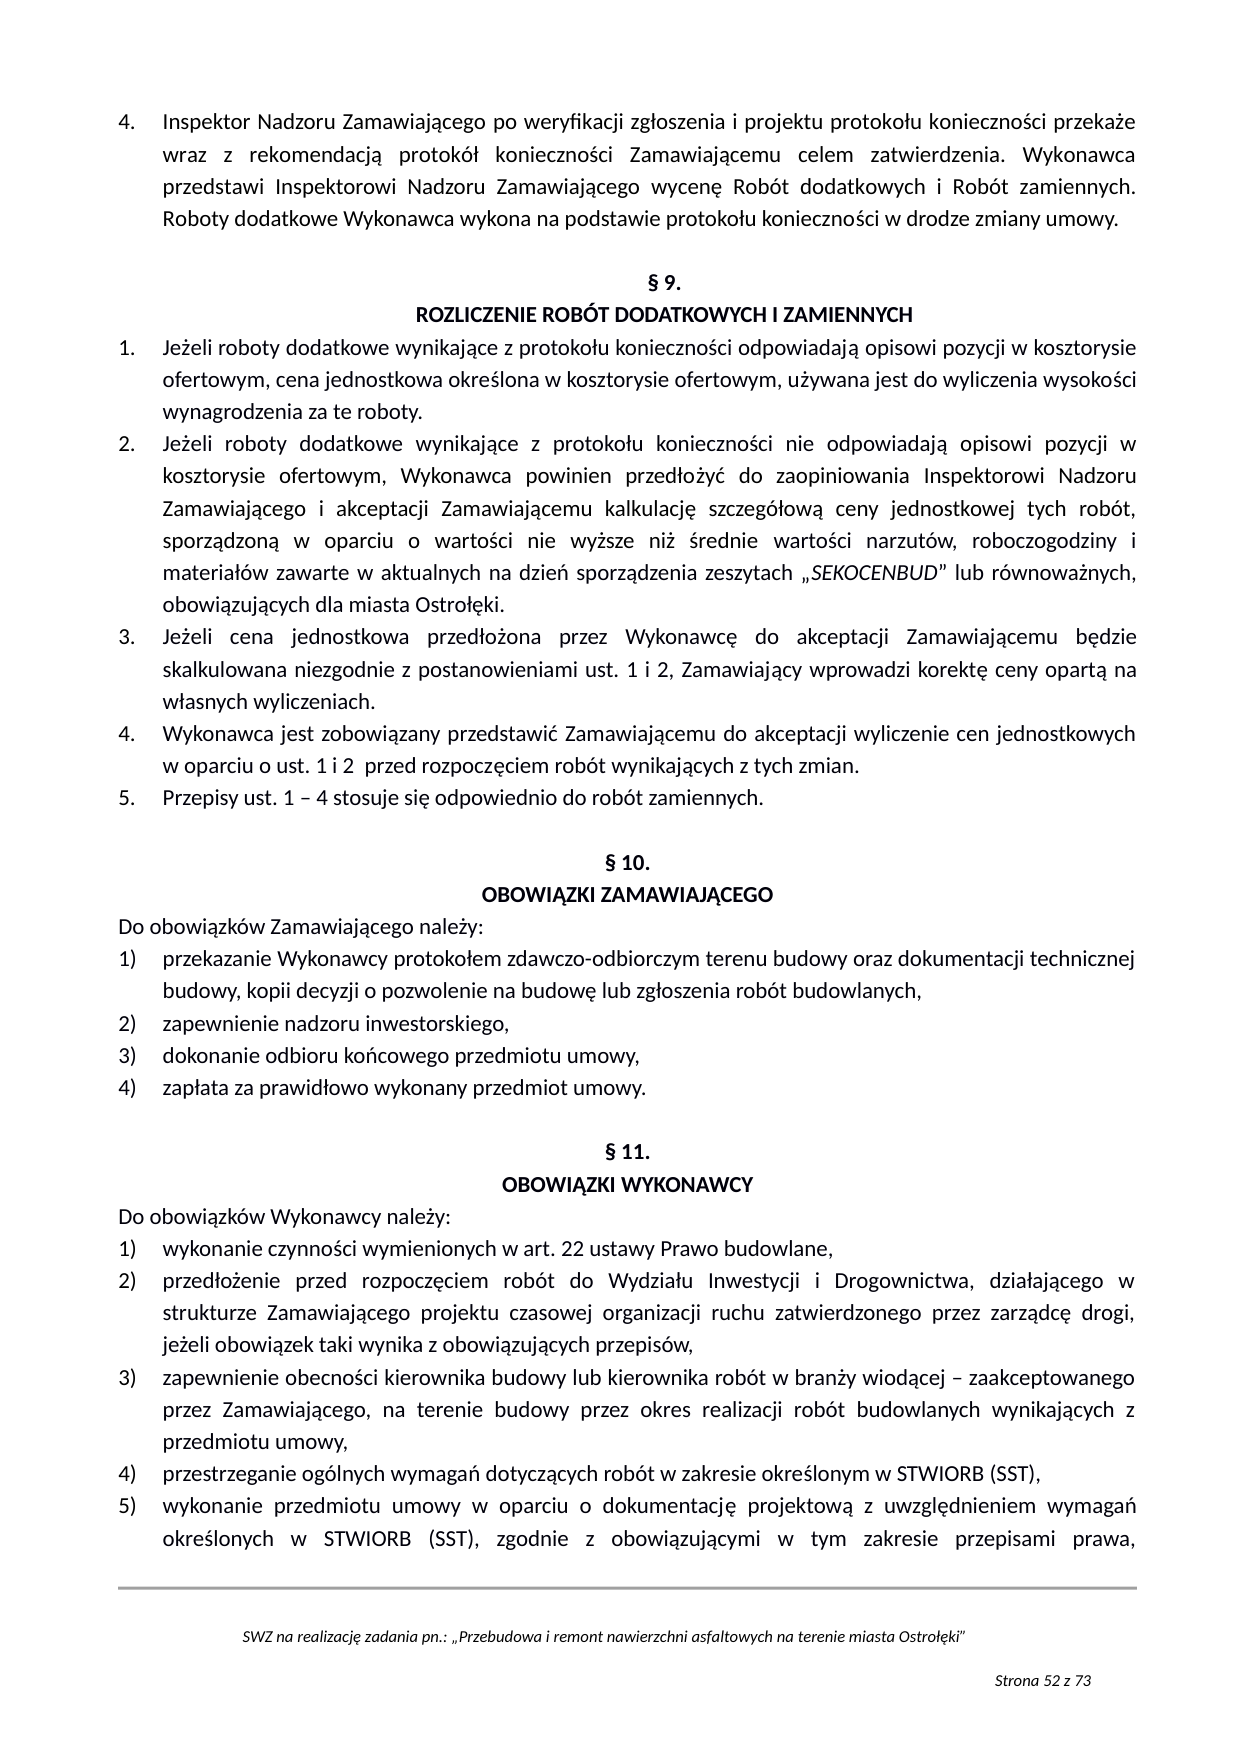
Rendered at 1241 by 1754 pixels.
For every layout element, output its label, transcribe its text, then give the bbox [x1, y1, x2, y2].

list przedłożenie przed rozpoczęciem robót do Wydziału Inwestycji i Drogownictwa, działającego w strukturze Zamawiającego projektu czasowej organizacji ruchu zatwierdzonego przez zarządcę drogi, jeżeli obowiązek taki wynika z obowiązujących przepisów, [118, 1266, 1137, 1359]
list Inspektor Nadzoru Zamawiającego po weryfikacji zgłoszenia i projektu protokołu konieczności przekaże wraz z rekomendacją protokół konieczności Zamawiającemu celem zatwierdzenia. Wykonawca przedstawi Inspektorowi Nadzoru Zamawiającego wycenę Robót dodatkowych i Robót zamiennych. Roboty dodatkowe Wykonawca wykona na podstawie protokołu konieczności w drodze zmiany umowy. [118, 107, 1137, 232]
text § 11. [118, 1137, 1137, 1166]
text ROZLICZENIE ROBÓT DODATKOWYCH I ZAMIENNYCH [192, 301, 1137, 329]
list zapewnienie nadzoru inwestorskiego, [118, 1009, 1137, 1037]
list przestrzeganie ogólnych wymagań dotyczących robót w zakresie określonym w STWIORB (SST), [118, 1459, 1137, 1487]
list Wykonawca jest zobowiązany przedstawić Zamawiającemu do akceptacji wyliczenie cen jednostkowych w oparciu o ust. 1 i 2 przed rozpoczęciem robót wynikających z tych zmian. [118, 719, 1137, 779]
text OBOWIĄZKI WYKONAWCY [118, 1170, 1137, 1198]
text Do obowiązków Wykonawcy należy: [118, 1202, 1137, 1230]
text § 9. [192, 268, 1137, 296]
list Przepisy ust. 1 – 4 stosuje się odpowiednio do robót zamiennych. [118, 783, 1137, 811]
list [118, 1492, 1137, 1552]
list zapłata za prawidłowo wykonany przedmiot umowy. [118, 1073, 1137, 1101]
list Jeżeli roboty dodatkowe wynikające z protokołu konieczności nie odpowiadają opisowi pozycji w kosztorysie ofertowym, Wykonawca powinien przedłożyć do zaopiniowania Inspektorowi Nadzoru Zamawiającego i akceptacji Zamawiającemu kalkulację szczegółową ceny jednostkowej tych robót, sporządzoną w oparciu o wartości nie wyższe niż średnie wartości narzutów, roboczogodziny i materiałów zawarte w aktualnych na dzień sporządzenia zeszytach „SEKOCENBUD” lub równoważnych, obowiązujących dla miasta Ostrołęki. [118, 429, 1137, 618]
text OBOWIĄZKI ZAMAWIAJĄCEGO [118, 880, 1137, 908]
list Jeżeli cena jednostkowa przedłożona przez Wykonawcę do akceptacji Zamawiającemu będzie skalkulowana niezgodnie z postanowieniami ust. 1 i 2, Zamawiający wprowadzi korektę ceny opartą na własnych wyliczeniach. [118, 622, 1137, 715]
list wykonanie czynności wymienionych w art. 22 ustawy Prawo budowlane, [118, 1234, 1137, 1262]
list Jeżeli roboty dodatkowe wynikające z protokołu konieczności odpowiadają opisowi pozycji w kosztorysie ofertowym, cena jednostkowa określona w kosztorysie ofertowym, używana jest do wyliczenia wysokości wynagrodzenia za te roboty. [118, 333, 1137, 425]
list przekazanie Wykonawcy protokołem zdawczo-odbiorczym terenu budowy oraz dokumentacji technicznej budowy, kopii decyzji o pozwolenie na budowę lub zgłoszenia robót budowlanych, [118, 944, 1137, 1004]
list dokonanie odbioru końcowego przedmiotu umowy, [118, 1041, 1137, 1069]
list zapewnienie obecności kierownika budowy lub kierownika robót w branży wiodącej – zaakceptowanego przez Zamawiającego, na terenie budowy przez okres realizacji robót budowlanych wynikających z przedmiotu umowy, [118, 1363, 1137, 1455]
text § 10. [118, 848, 1137, 876]
text Do obowiązków Zamawiającego należy: [118, 912, 1137, 940]
